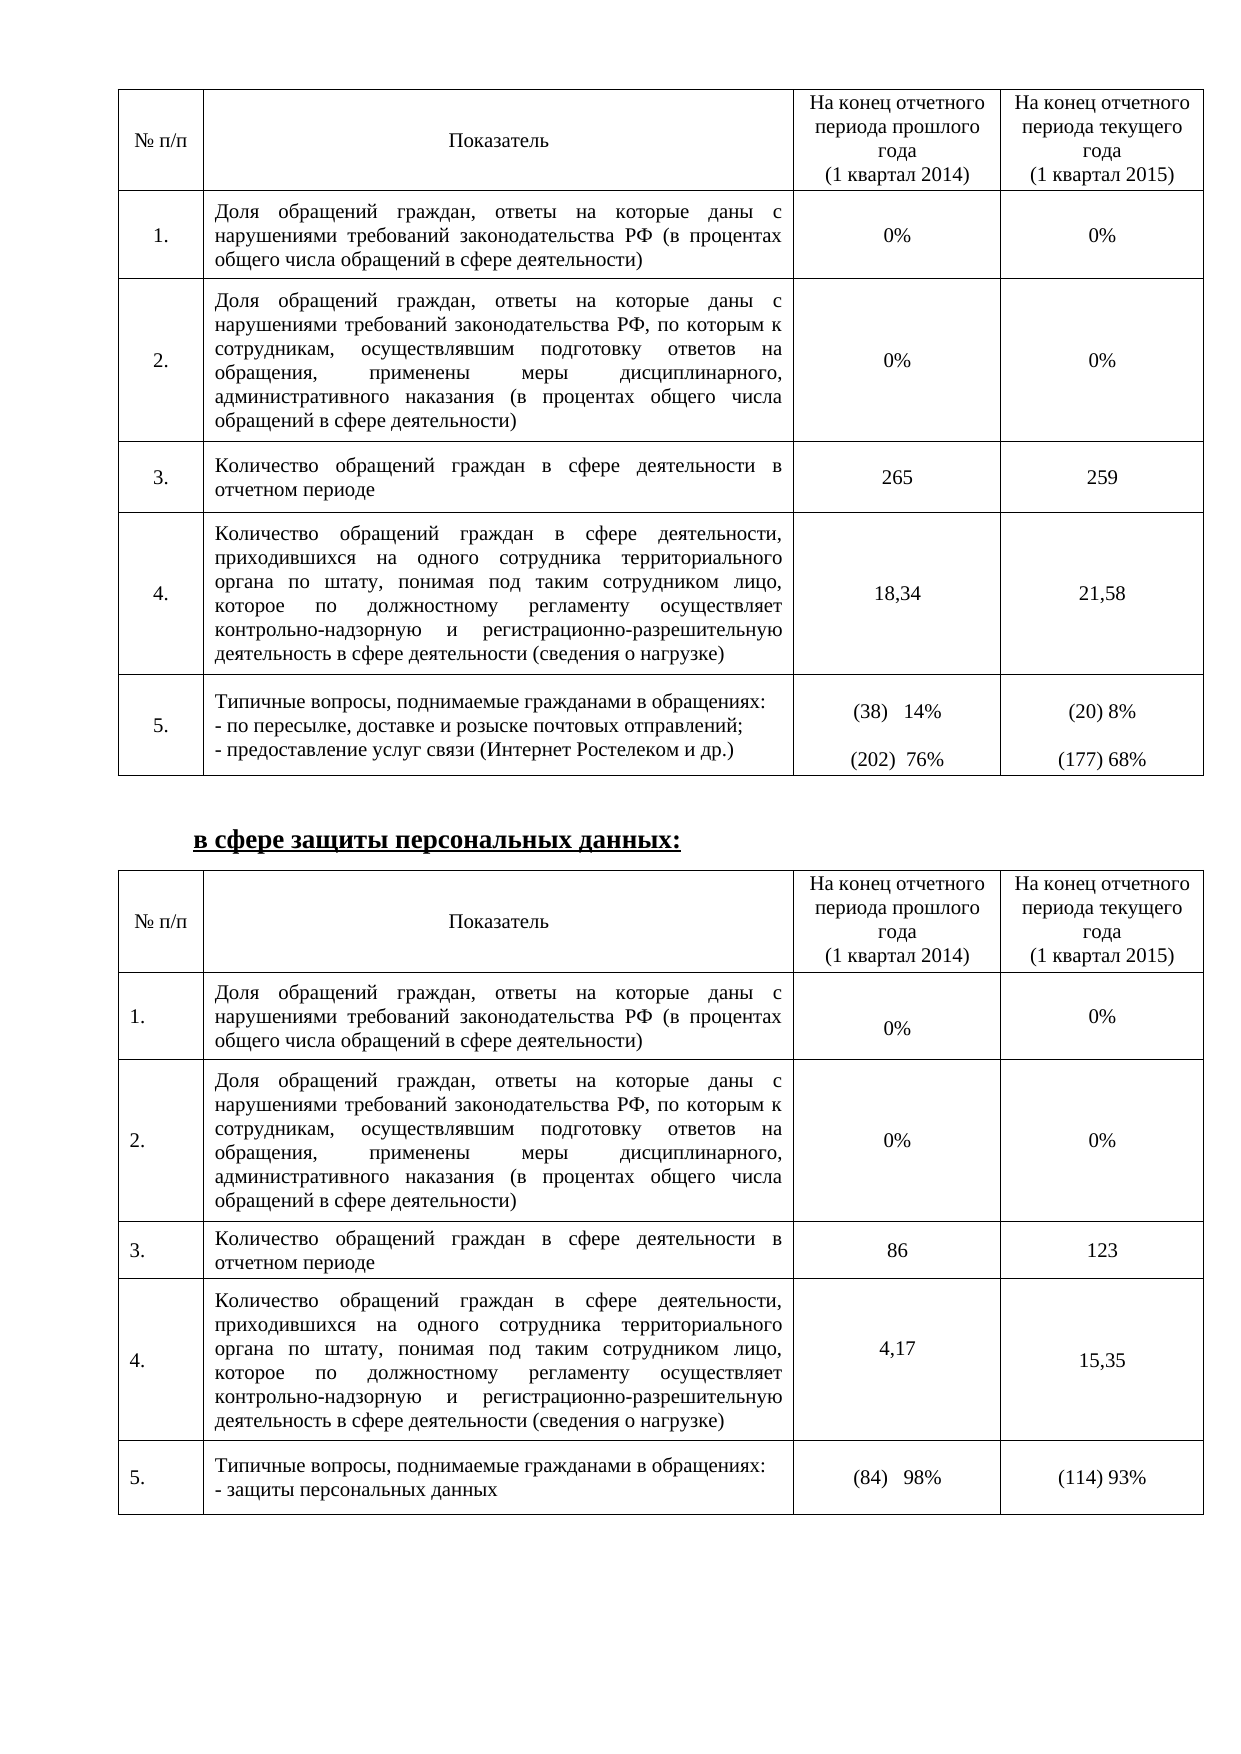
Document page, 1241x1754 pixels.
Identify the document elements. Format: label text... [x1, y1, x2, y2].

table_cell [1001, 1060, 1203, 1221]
text в сфере защиты персональных данных: [118, 823, 1181, 854]
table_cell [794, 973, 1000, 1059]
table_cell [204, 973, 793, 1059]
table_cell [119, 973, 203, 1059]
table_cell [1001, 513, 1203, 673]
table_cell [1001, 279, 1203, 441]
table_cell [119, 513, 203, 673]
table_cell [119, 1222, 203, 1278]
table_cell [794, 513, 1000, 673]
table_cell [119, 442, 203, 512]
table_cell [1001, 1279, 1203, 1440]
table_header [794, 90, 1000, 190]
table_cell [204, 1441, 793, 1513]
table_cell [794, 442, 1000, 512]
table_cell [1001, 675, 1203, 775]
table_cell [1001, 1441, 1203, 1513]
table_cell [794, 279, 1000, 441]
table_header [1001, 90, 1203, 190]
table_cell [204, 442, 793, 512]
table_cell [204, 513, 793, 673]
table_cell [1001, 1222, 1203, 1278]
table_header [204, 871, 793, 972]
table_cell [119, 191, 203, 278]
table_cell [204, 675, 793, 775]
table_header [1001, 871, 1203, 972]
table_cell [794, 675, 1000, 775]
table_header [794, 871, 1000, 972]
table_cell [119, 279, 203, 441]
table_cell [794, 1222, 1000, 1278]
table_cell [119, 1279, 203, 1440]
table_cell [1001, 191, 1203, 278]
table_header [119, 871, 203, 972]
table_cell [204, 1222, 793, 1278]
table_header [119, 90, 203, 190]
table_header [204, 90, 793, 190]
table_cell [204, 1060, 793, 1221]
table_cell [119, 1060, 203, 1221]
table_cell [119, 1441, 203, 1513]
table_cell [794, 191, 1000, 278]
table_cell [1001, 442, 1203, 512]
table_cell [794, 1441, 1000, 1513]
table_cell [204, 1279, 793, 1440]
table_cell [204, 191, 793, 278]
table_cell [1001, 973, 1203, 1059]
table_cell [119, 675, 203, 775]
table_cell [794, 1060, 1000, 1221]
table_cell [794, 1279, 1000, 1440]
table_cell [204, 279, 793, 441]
